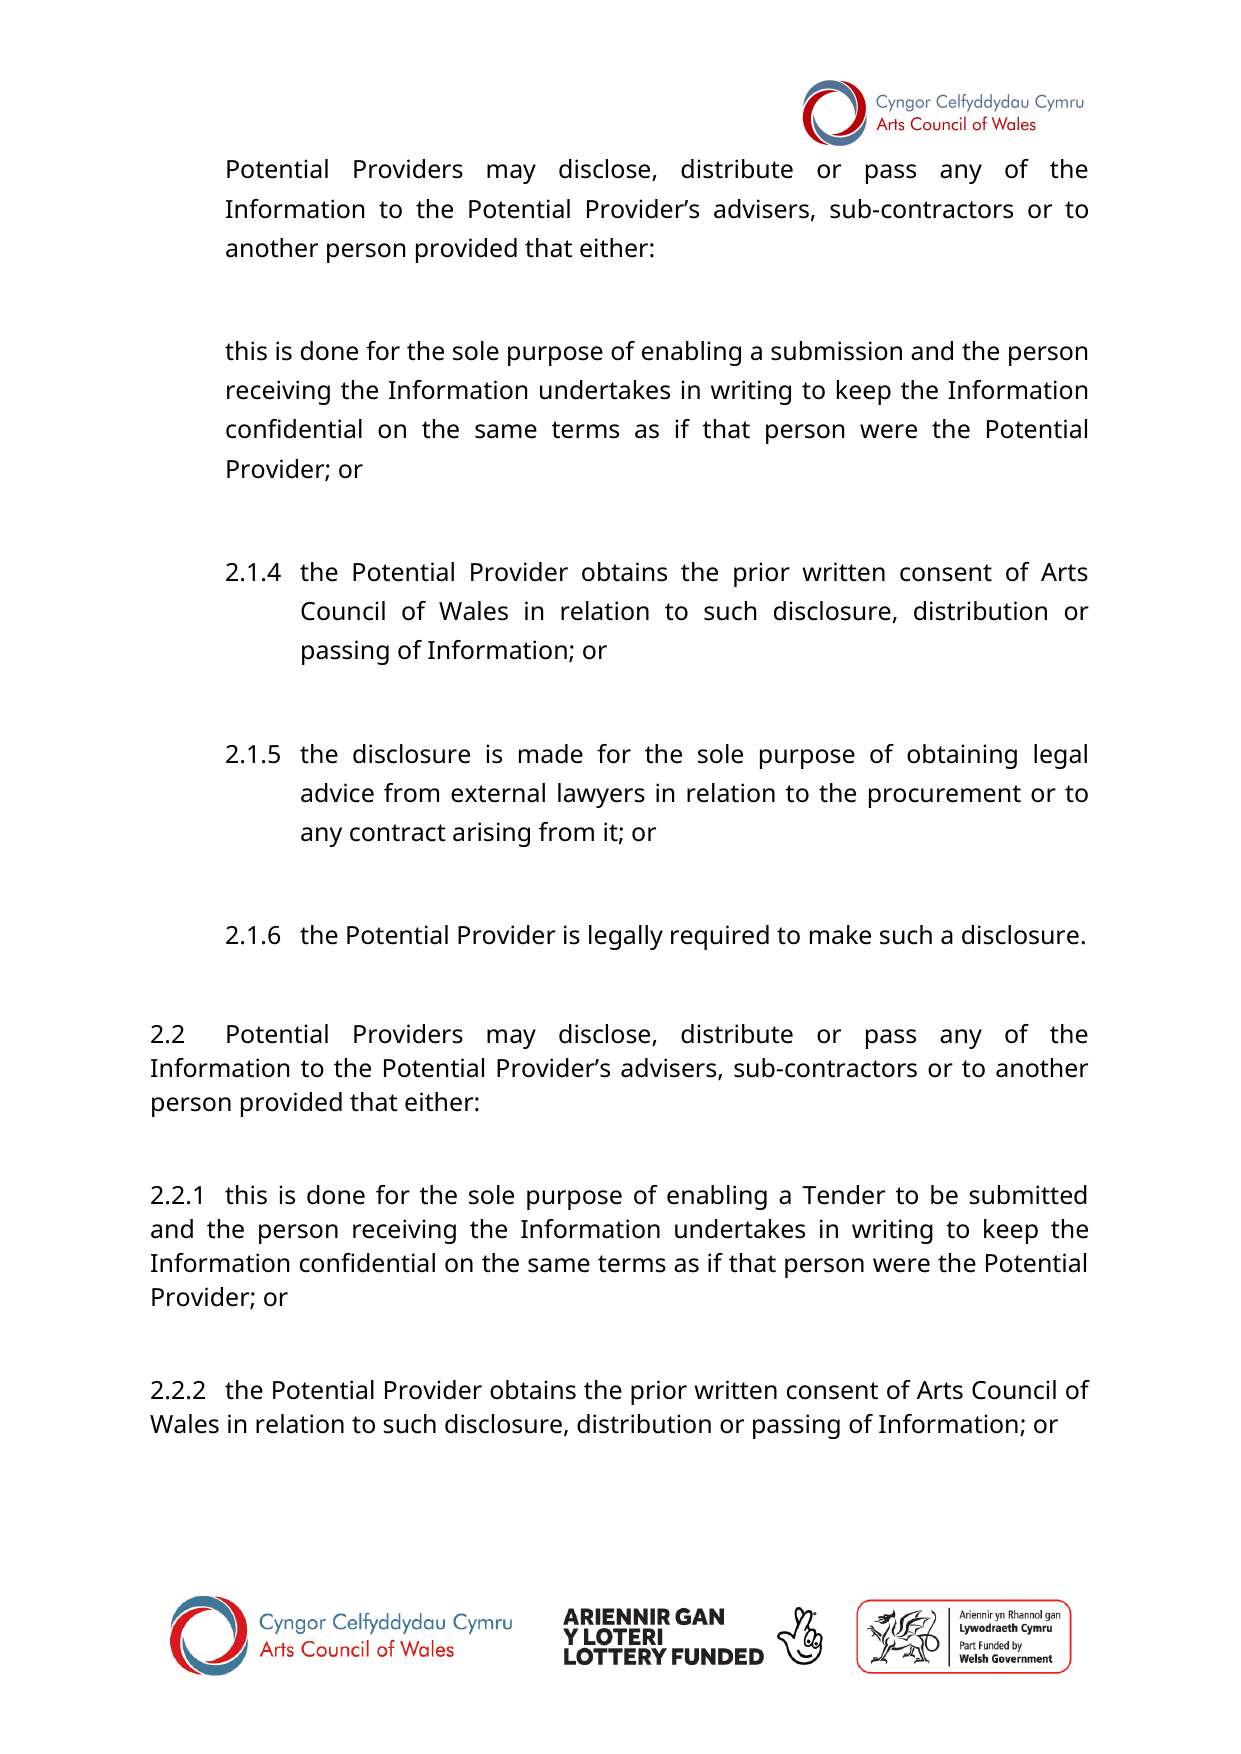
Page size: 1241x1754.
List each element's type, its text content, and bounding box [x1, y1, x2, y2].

picture [795, 73, 1091, 153]
list the disclosure is made for the sole purpose of obtaining legal advice from external lawyers in relation to the procurement or to any contract arising from it; or [225, 736, 1090, 849]
text 2.2 Potential Providers may disclose, distribute or pass any of the Information to the Potential Provider’s advisers, sub-contractors or to another person provided that either: [150, 1016, 1090, 1118]
text Potential Providers may disclose, distribute or pass any of the Information to the Potential Provider’s advisers, sub-contractors or to another person provided that either: [225, 152, 1090, 264]
text 2.2.1 this is done for the sole purpose of enabling a Tender to be submitted and the person receiving the Information undertakes in writing to keep the Information confidential on the same terms as if that person were the Potential Provider; or [150, 1177, 1090, 1314]
list the Potential Provider is legally required to make such a disclosure. [225, 918, 1090, 952]
picture [150, 1591, 1091, 1681]
list the Potential Provider obtains the prior written consent of Arts Council of Wales in relation to such disclosure, distribution or passing of Information; or [225, 555, 1090, 667]
text 2.2.2 the Potential Provider obtains the prior written consent of Arts Council of Wales in relation to such disclosure, distribution or passing of Information; or [150, 1373, 1090, 1441]
text this is done for the sole purpose of enabling a submission and the person receiving the Information undertakes in writing to keep the Information confidential on the same terms as if that person were the Potential Provider; or [225, 334, 1090, 485]
